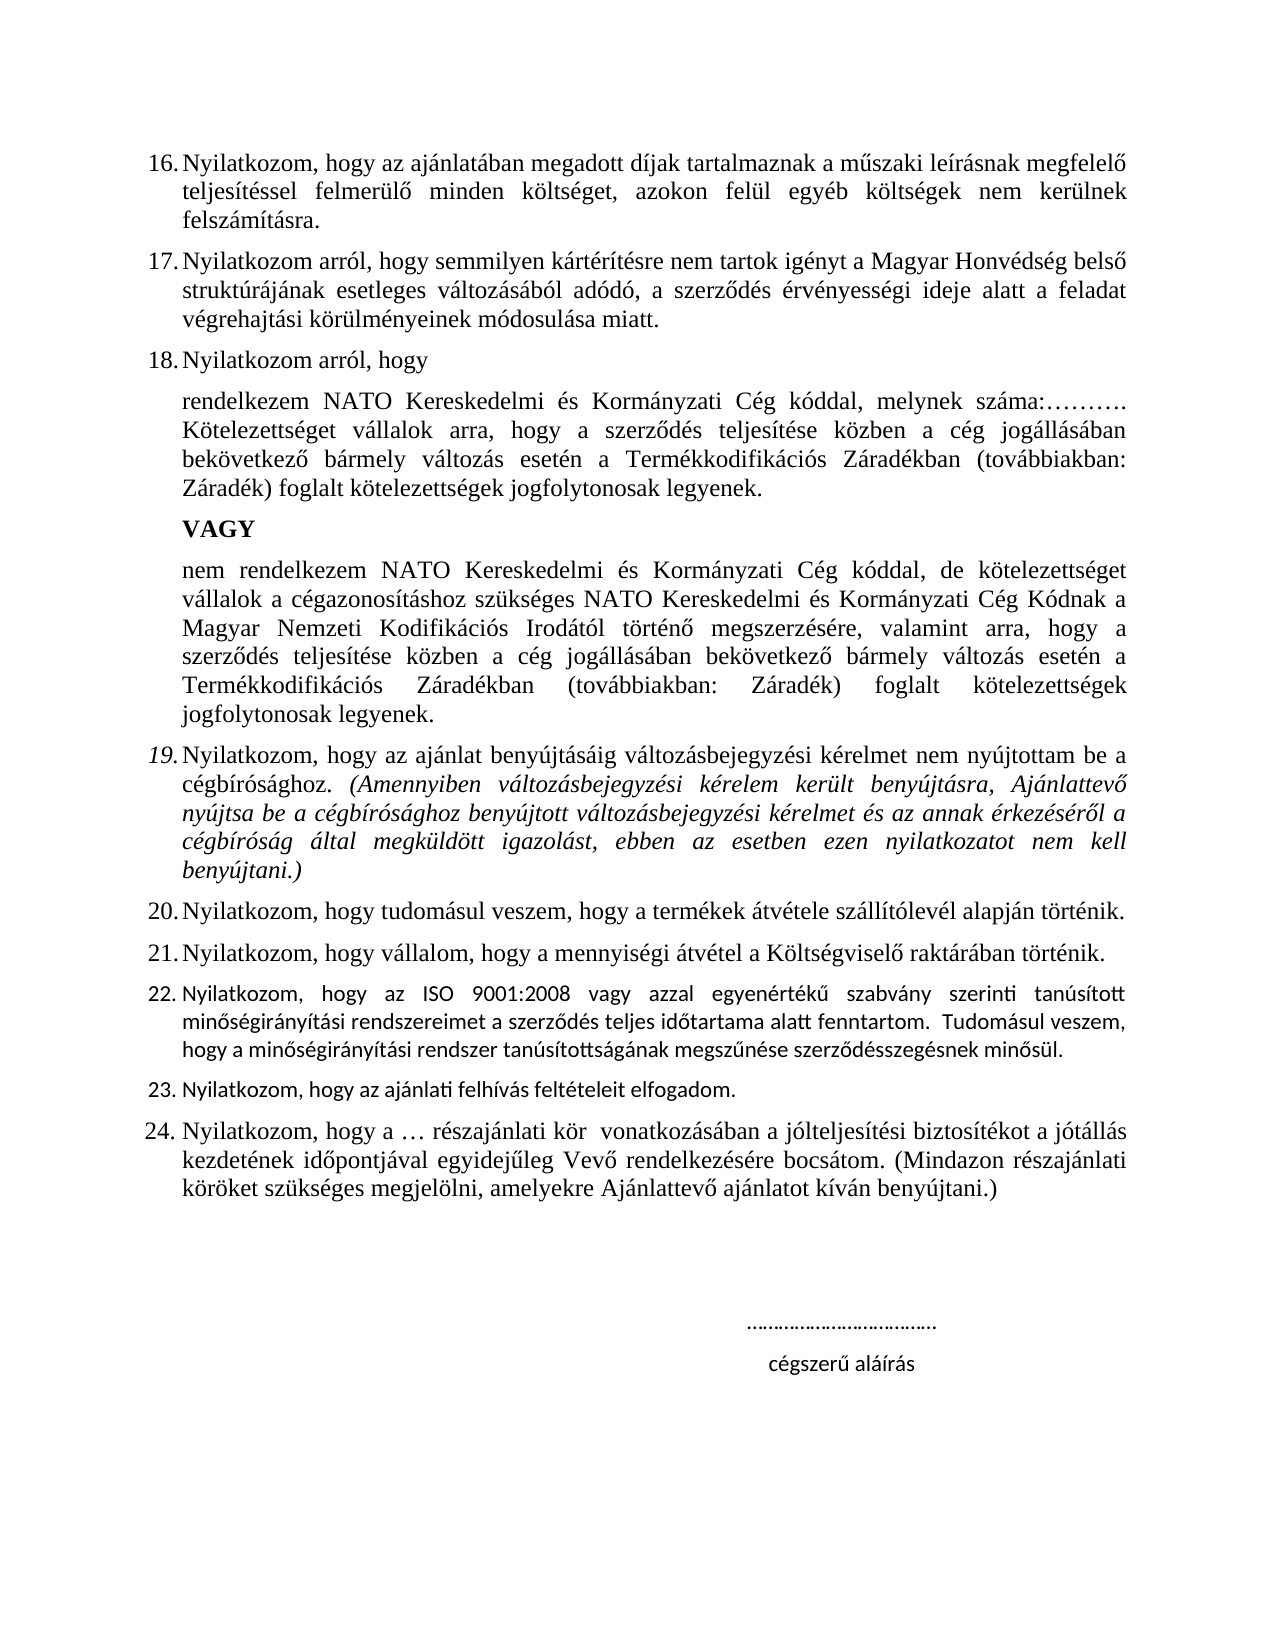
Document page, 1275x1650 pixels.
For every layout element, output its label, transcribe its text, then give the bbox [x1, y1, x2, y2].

list Nyilatkozom, hogy az ISO 9001:2008 vagy azzal egyenértékű szabvány szerinti tanúsított minőségirányítási rendszereimet a szerződés teljes időtartama alatt fenntartom. Tudomásul veszem, hogy a minőségirányítási rendszer tanúsítottságának megszűnése szerződésszegésnek minősül. [148, 979, 1127, 1063]
list Nyilatkozom, hogy az ajánlati felhívás feltételeit elfogadom. [148, 1075, 1127, 1103]
list VAGY [182, 514, 1127, 543]
list Nyilatkozom, hogy az ajánlatában megadott díjak tartalmaznak a műszaki leírásnak megfelelő teljesítéssel felmerülő minden költséget, azokon felül egyéb költségek nem kerülnek felszámításra. [148, 148, 1127, 234]
list rendelkezem NATO Kereskedelmi és Kormányzati Cég kóddal, melynek száma:………. Kötelezettséget vállalok arra, hogy a szerződés teljesítése közben a cég jogállásában bekövetkező bármely változás esetén a Termékkodifikációs Záradékban (továbbiakban: Záradék) foglalt kötelezettségek jogfolytonosak legyenek. [182, 386, 1127, 501]
table_cell cégszerű aláírás [591, 1342, 1093, 1383]
list Nyilatkozom, hogy a … részajánlati kör vonatkozásában a jólteljesítési biztosítékot a jótállás kezdetének időpontjával egyidejűleg Vevő rendelkezésére bocsátom. (Mindazon részajánlati köröket szükséges megjelölni, amelyekre Ajánlattevő ajánlatot kíván benyújtani.) [144, 1116, 1127, 1202]
list Nyilatkozom arról, hogy [148, 345, 1127, 374]
table_header ……………………………… [591, 1300, 1093, 1342]
list Nyilatkozom arról, hogy semmilyen kártérítésre nem tartok igényt a Magyar Honvédség belső struktúrájának esetleges változásából adódó, a szerződés érvényességi ideje alatt a feladat végrehajtási körülményeinek módosulása miatt. [148, 246, 1127, 333]
list Nyilatkozom, hogy vállalom, hogy a mennyiségi átvétel a Költségviselő raktárában történik. [148, 938, 1127, 966]
list nem rendelkezem NATO Kereskedelmi és Kormányzati Cég kóddal, de kötelezettséget vállalok a cégazonosításhoz szükséges NATO Kereskedelmi és Kormányzati Cég Kódnak a Magyar Nemzeti Kodifikációs Irodától történő megszerzésére, valamint arra, hogy a szerződés teljesítése közben a cég jogállásában bekövetkező bármely változás esetén a Termékkodifikációs Záradékban (továbbiakban: Záradék) foglalt kötelezettségek jogfolytonosak legyenek. [182, 555, 1127, 728]
list Nyilatkozom, hogy tudomásul veszem, hogy a termékek átvétele szállítólevél alapján történik. [148, 896, 1127, 925]
list Nyilatkozom, hogy az ajánlat benyújtásáig változásbejegyzési kérelmet nem nyújtottam be a cégbírósághoz. (Amennyiben változásbejegyzési kérelem került benyújtásra, Ajánlattevő nyújtsa be a cégbírósághoz benyújtott változásbejegyzési kérelmet és az annak érkezéséről a cégbíróság által megküldött igazolást, ebben az esetben ezen nyilatkozatot nem kell benyújtani.) [148, 740, 1127, 884]
